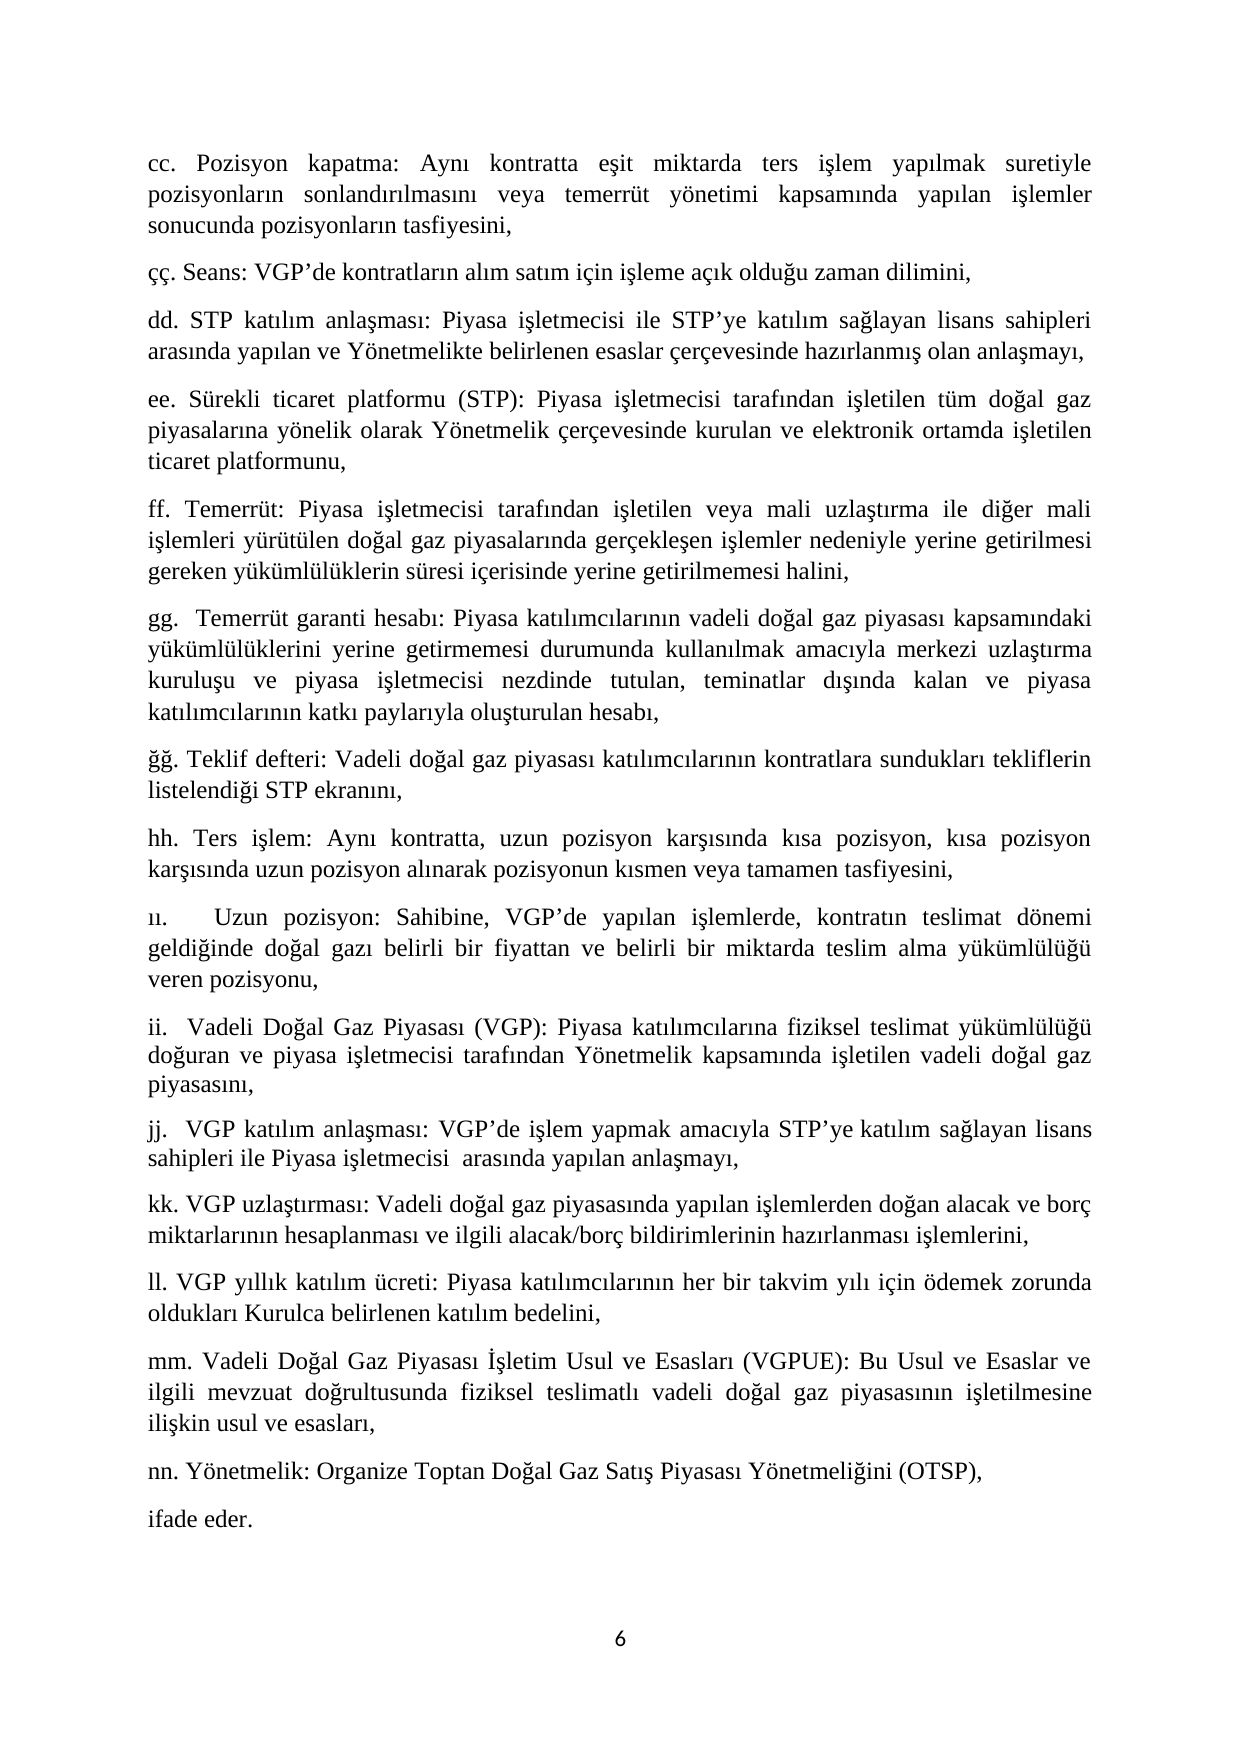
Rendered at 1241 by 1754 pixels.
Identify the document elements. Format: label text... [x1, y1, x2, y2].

text ll. VGP yıllık katılım ücreti: Piyasa katılımcılarının her bir takvim yılı için ödemek zorunda oldukları Kurulca belirlenen katılım bedelini, [148, 1267, 1093, 1327]
text ıı. Uzun pozisyon: Sahibine, VGP’de yapılan işlemlerde, kontratın teslimat dönemi geldiğinde doğal gazı belirli bir fiyattan ve belirli bir miktarda teslim alma yükümlülüğü veren pozisyonu, [148, 902, 1093, 993]
text ğğ. Teklif defteri: Vadeli doğal gaz piyasası katılımcılarının kontratlara sundukları tekliflerin listelendiği STP ekranını, [148, 744, 1093, 804]
text nn. Yönetmelik: Organize Toptan Doğal Gaz Satış Piyasası Yönetmeliğini (OTSP), [148, 1456, 1093, 1485]
text jj. VGP katılım anlaşması: VGP’de işlem yapmak amacıyla STP’ye katılım sağlayan lisans sahipleri ile Piyasa işletmecisi arasında yapılan anlaşmayı, [148, 1114, 1093, 1172]
text ff. Temerrüt: Piyasa işletmecisi tarafından işletilen veya mali uzlaştırma ile diğer mali işlemleri yürütülen doğal gaz piyasalarında gerçekleşen işlemler nedeniyle yerine getirilmesi gereken yükümlülüklerin süresi içerisinde yerine getirilmemesi halini, [148, 494, 1093, 584]
text dd. STP katılım anlaşması: Piyasa işletmecisi ile STP’ye katılım sağlayan lisans sahipleri arasında yapılan ve Yönetmelikte belirlenen esaslar çerçevesinde hazırlanmış olan anlaşmayı, [148, 305, 1093, 365]
text gg. Temerrüt garanti hesabı: Piyasa katılımcılarının vadeli doğal gaz piyasası kapsamındaki yükümlülüklerini yerine getirmemesi durumunda kullanılmak amacıyla merkezi uzlaştırma kuruluşu ve piyasa işletmecisi nezdinde tutulan, teminatlar dışında kalan ve piyasa katılımcılarının katkı paylarıyla oluşturulan hesabı, [148, 603, 1093, 725]
text hh. Ters işlem: Aynı kontratta, uzun pozisyon karşısında kısa pozisyon, kısa pozisyon karşısında uzun pozisyon alınarak pozisyonun kısmen veya tamamen tasfiyesini, [148, 823, 1093, 883]
text çç. Seans: VGP’de kontratların alım satım için işleme açık olduğu zaman dilimini, [148, 257, 1093, 286]
text ii. Vadeli Doğal Gaz Piyasası (VGP): Piyasa katılımcılarına fiziksel teslimat yükümlülüğü doğuran ve piyasa işletmecisi tarafından Yönetmelik kapsamında işletilen vadeli doğal gaz piyasasını, [148, 1012, 1093, 1098]
text ee. Sürekli ticaret platformu (STP): Piyasa işletmecisi tarafından işletilen tüm doğal gaz piyasalarına yönelik olarak Yönetmelik çerçevesinde kurulan ve elektronik ortamda işletilen ticaret platformunu, [148, 384, 1093, 475]
text kk. VGP uzlaştırması: Vadeli doğal gaz piyasasında yapılan işlemlerden doğan alacak ve borç miktarlarının hesaplanması ve ilgili alacak/borç bildirimlerinin hazırlanması işlemlerini, [148, 1189, 1093, 1248]
text ifade eder. [148, 1504, 1093, 1532]
text cc. Pozisyon kapatma: Aynı kontratta eşit miktarda ters işlem yapılmak suretiyle pozisyonların sonlandırılmasını veya temerrüt yönetimi kapsamında yapılan işlemler sonucunda pozisyonların tasfiyesini, [148, 148, 1093, 238]
text mm. Vadeli Doğal Gaz Piyasası İşletim Usul ve Esasları (VGPUE): Bu Usul ve Esaslar ve ilgili mevzuat doğrultusunda fiziksel teslimatlı vadeli doğal gaz piyasasının işletilmesine ilişkin usul ve esasları, [148, 1346, 1093, 1437]
